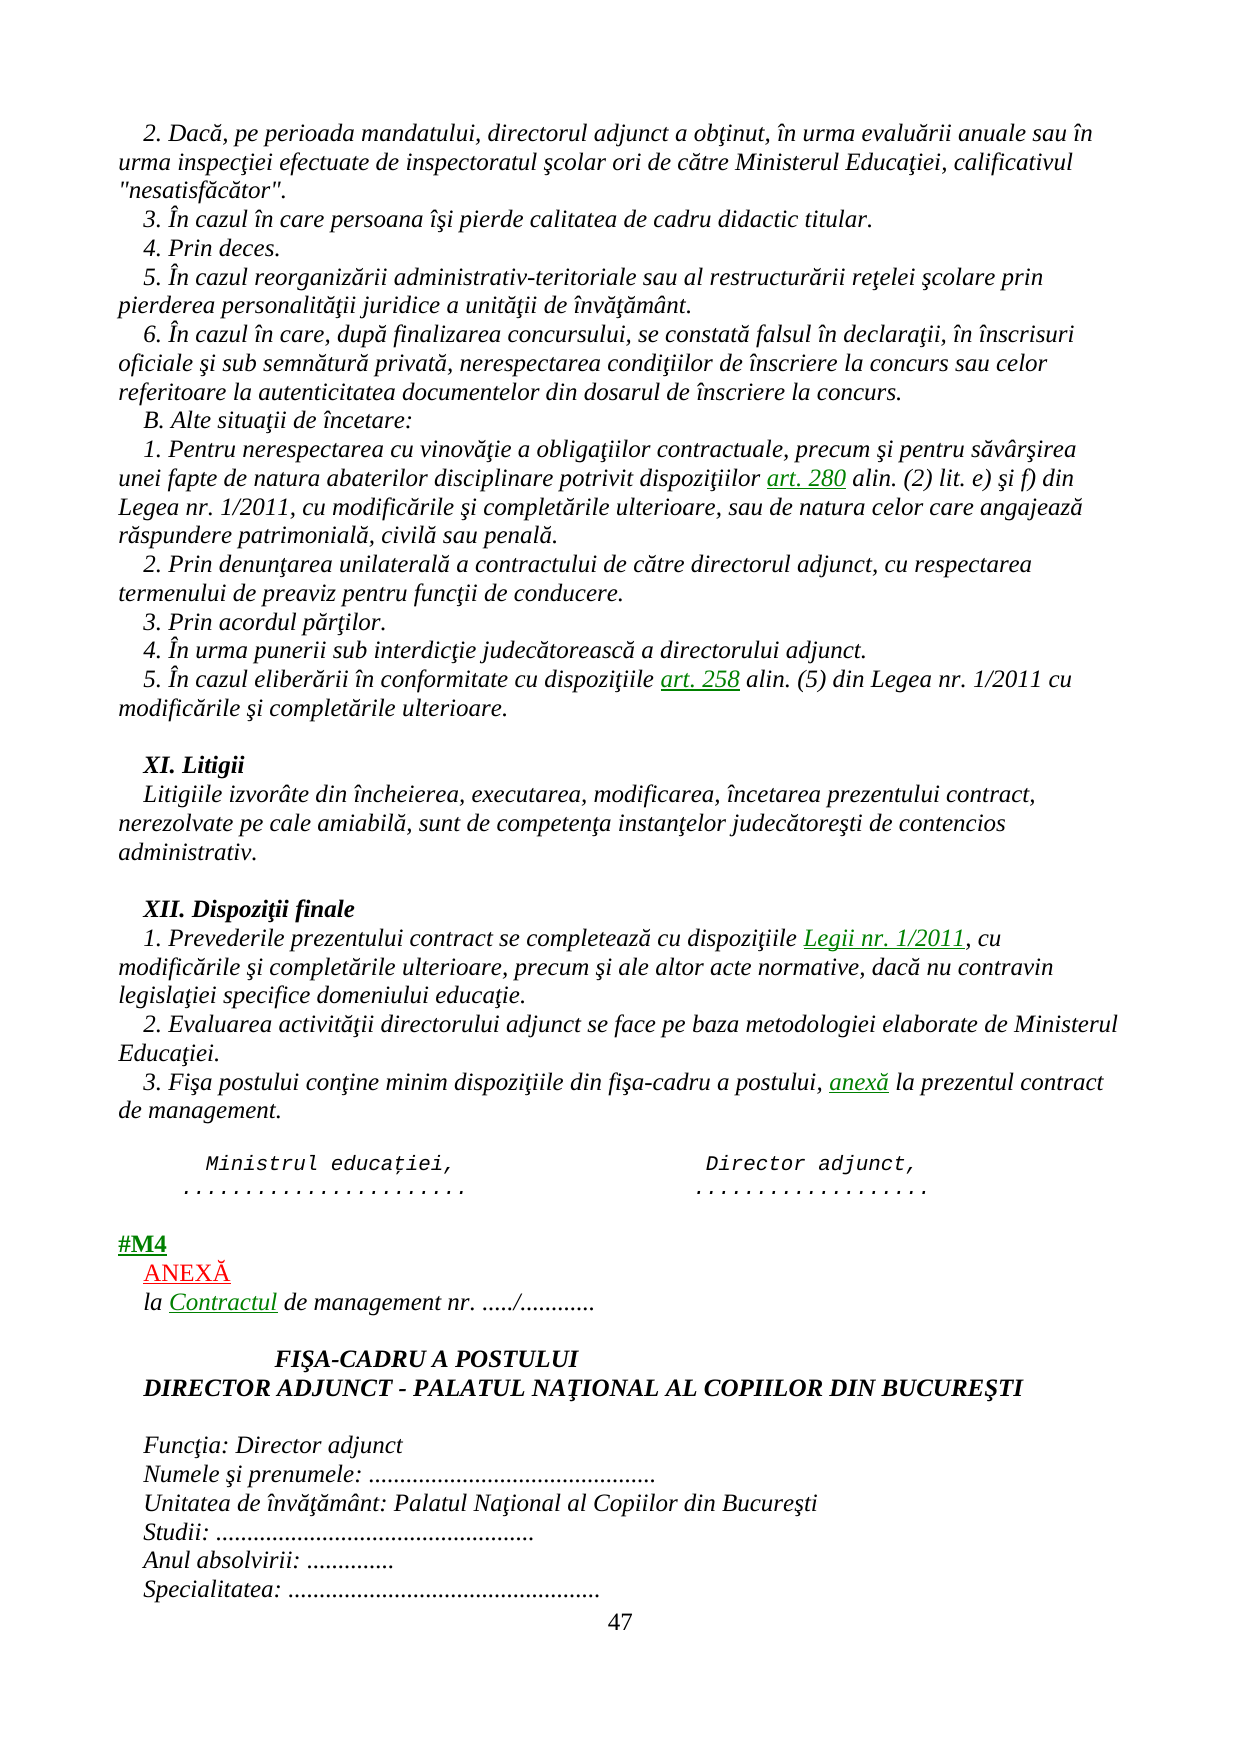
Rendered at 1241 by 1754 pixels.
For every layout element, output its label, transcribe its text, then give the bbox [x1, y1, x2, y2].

text 3. Prin acordul părţilor. [118, 607, 1122, 636]
text 1. Pentru nerespectarea cu vinovăţie a obligaţiilor contractuale, precum şi pentru săvârşirea unei fapte de natura abaterilor disciplinare potrivit dispoziţiilor art. 280 alin. (2) lit. e) şi f) din Legea nr. 1/2011, cu modificările şi completările ulterioare, sau de natura celor care angajează răspundere patrimonială, civilă sau penală. [118, 434, 1122, 549]
text Studii: ................................................... [118, 1517, 1122, 1545]
text #M4 [118, 1229, 1122, 1258]
text DIRECTOR ADJUNCT - PALATUL NAŢIONAL AL COPIILOR DIN BUCUREŞTI [118, 1373, 1122, 1402]
text ANEXĂ [118, 1258, 1122, 1287]
text B. Alte situaţii de încetare: [118, 406, 1122, 434]
text la Contractul de management nr. ...../............ [118, 1287, 1122, 1315]
text 1. Prevederile prezentului contract se completează cu dispoziţiile Legii nr. 1/2011, cu modificările şi completările ulterioare, precum şi ale altor acte normative, dacă nu contravin legislaţiei specifice domeniului educaţie. [118, 923, 1122, 1009]
text 3. În cazul în care persoana îşi pierde calitatea de cadru didactic titular. [118, 204, 1122, 233]
text 6. În cazul în care, după finalizarea concursului, se constată falsul în declaraţii, în înscrisuri oficiale şi sub semnătură privată, nerespectarea condiţiilor de înscriere la concurs sau celor referitoare la autenticitatea documentelor din dosarul de înscriere la concurs. [118, 319, 1122, 406]
text Unitatea de învăţământ: Palatul Naţional al Copiilor din Bucureşti [118, 1488, 1122, 1517]
text 4. Prin deces. [118, 233, 1122, 262]
text Ministrul educaţiei, Director adjunct, [118, 1153, 1122, 1177]
text XI. Litigii [118, 751, 1122, 779]
text Funcţia: Director adjunct [118, 1430, 1122, 1459]
text 2. Prin denunţarea unilaterală a contractului de către directorul adjunct, cu respectarea termenului de preaviz pentru funcţii de conducere. [118, 549, 1122, 607]
text 3. Fişa postului conţine minim dispoziţiile din fişa-cadru a postului, anexă la prezentul contract de management. [118, 1067, 1122, 1124]
text 2. Evaluarea activităţii directorului adjunct se face pe baza metodologiei elaborate de Ministerul Educaţiei. [118, 1009, 1122, 1067]
text 2. Dacă, pe perioada mandatului, directorul adjunct a obţinut, în urma evaluării anuale sau în urma inspecţiei efectuate de inspectoratul şcolar ori de către Ministerul Educaţiei, calificativul "nesatisfăcător". [118, 118, 1122, 204]
text Specialitatea: .................................................. [118, 1574, 1122, 1603]
text 5. În cazul eliberării în conformitate cu dispoziţiile art. 258 alin. (5) din Legea nr. 1/2011 cu modificările şi completările ulterioare. [118, 664, 1122, 722]
text Anul absolvirii: .............. [118, 1545, 1122, 1574]
text 5. În cazul reorganizării administrativ-teritoriale sau al restructurării reţelei şcolare prin pierderea personalităţii juridice a unităţii de învăţământ. [118, 262, 1122, 319]
text Numele şi prenumele: .............................................. [118, 1459, 1122, 1488]
text ....................... ................... [118, 1177, 1122, 1200]
text Litigiile izvorâte din încheierea, executarea, modificarea, încetarea prezentului contract, nerezolvate pe cale amiabilă, sunt de competenţa instanţelor judecătoreşti de contencios administrativ. [118, 779, 1122, 866]
text 4. În urma punerii sub interdicţie judecătorească a directorului adjunct. [118, 636, 1122, 664]
text XII. Dispoziţii finale [118, 894, 1122, 923]
text FIŞA-CADRU A POSTULUI [118, 1344, 1122, 1373]
